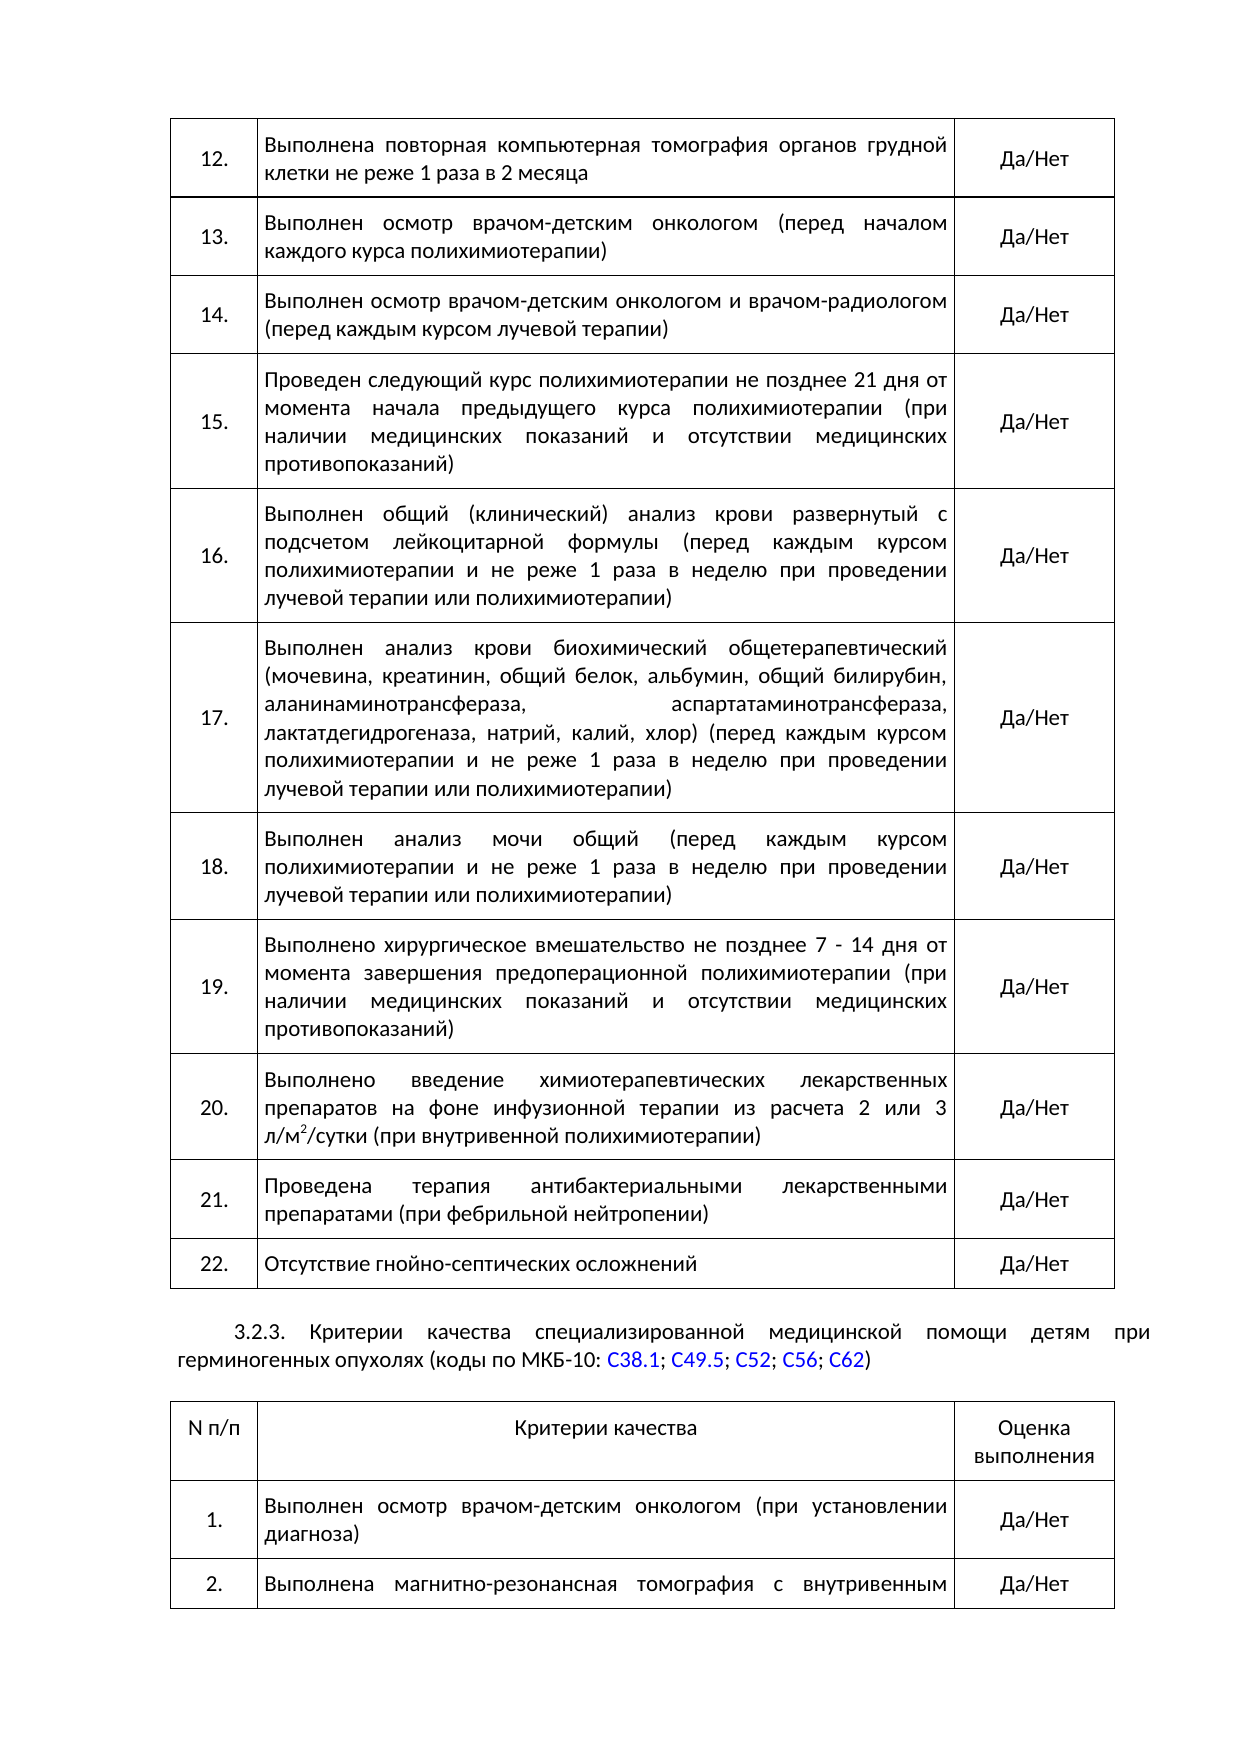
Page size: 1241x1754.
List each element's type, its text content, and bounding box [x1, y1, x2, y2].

table_cell Да/Нет [955, 920, 1114, 1053]
table_cell Отсутствие гнойно-септических осложнений [258, 1239, 954, 1288]
table_cell Да/Нет [955, 276, 1114, 353]
table_cell Да/Нет [955, 1054, 1114, 1159]
table_cell Выполнено введение химиотерапевтических лекарственных препаратов на фоне инфузионной терапии из расчета 2 или 3 л/м2/сутки (при внутривенной полихимиотерапии) [258, 1054, 954, 1159]
table_cell 16. [171, 489, 257, 622]
table_cell Выполнено хирургическое вмешательство не позднее 7 - 14 дня от момента завершения предоперационной полихимиотерапии (при наличии медицинских показаний и отсутствии медицинских противопоказаний) [258, 920, 954, 1053]
table_cell Проведен следующий курс полихимиотерапии не позднее 21 дня от момента начала предыдущего курса полихимиотерапии (при наличии медицинских показаний и отсутствии медицинских противопоказаний) [258, 354, 954, 487]
table_cell Да/Нет [955, 1559, 1114, 1608]
table_cell 19. [171, 920, 257, 1053]
table_cell 13. [171, 198, 257, 275]
table_cell Выполнен осмотр врачом-детским онкологом (перед началом каждого курса полихимиотерапии) [258, 198, 954, 275]
table_cell Выполнен анализ крови биохимический общетерапевтический (мочевина, креатинин, общий белок, альбумин, общий билирубин, аланинаминотрансфераза, аспартатаминотрансфераза, лактатдегидрогеназа, натрий, калий, хлор) (перед каждым курсом полихимиотерапии и не реже 1 раза в неделю при проведении лучевой терапии или полихимиотерапии) [258, 623, 954, 812]
table_header Критерии качества [258, 1402, 954, 1479]
table_cell Выполнена повторная компьютерная томография органов грудной клетки не реже 1 раза в 2 месяца [258, 119, 954, 196]
table_cell 17. [171, 623, 257, 812]
table_cell 2. [171, 1559, 257, 1608]
table_cell 22. [171, 1239, 257, 1288]
table_cell Да/Нет [955, 623, 1114, 812]
table_cell Выполнен осмотр врачом-детским онкологом (при установлении диагноза) [258, 1481, 954, 1558]
table_cell Да/Нет [955, 354, 1114, 487]
table_cell 1. [171, 1481, 257, 1558]
table_cell Да/Нет [955, 1239, 1114, 1288]
table_cell Выполнен анализ мочи общий (перед каждым курсом полихимиотерапии и не реже 1 раза в неделю при проведении лучевой терапии или полихимиотерапии) [258, 813, 954, 919]
table_cell Да/Нет [955, 1160, 1114, 1238]
table_cell 15. [171, 354, 257, 487]
table_cell 12. [171, 119, 257, 196]
table_cell Да/Нет [955, 813, 1114, 919]
table_cell 20. [171, 1054, 257, 1159]
table_header N п/п [171, 1402, 257, 1479]
text 3.2.3. Критерии качества специализированной медицинской помощи детям при герминогенных опухолях (коды по МКБ-10: C38.1; C49.5; C52; C56; C62) [177, 1317, 1152, 1373]
table_cell Проведена терапия антибактериальными лекарственными препаратами (при фебрильной нейтропении) [258, 1160, 954, 1238]
table_cell 14. [171, 276, 257, 353]
table_cell Да/Нет [955, 489, 1114, 622]
table_cell Выполнен осмотр врачом-детским онкологом и врачом-радиологом (перед каждым курсом лучевой терапии) [258, 276, 954, 353]
table_cell Выполнен общий (клинический) анализ крови развернутый с подсчетом лейкоцитарной формулы (перед каждым курсом полихимиотерапии и не реже 1 раза в неделю при проведении лучевой терапии или полихимиотерапии) [258, 489, 954, 622]
table_cell Да/Нет [955, 198, 1114, 275]
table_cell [258, 1559, 954, 1608]
table_cell Да/Нет [955, 119, 1114, 196]
table_cell 18. [171, 813, 257, 919]
table_cell Да/Нет [955, 1481, 1114, 1558]
table_cell 21. [171, 1160, 257, 1238]
table_header Оценка выполнения [955, 1402, 1114, 1479]
